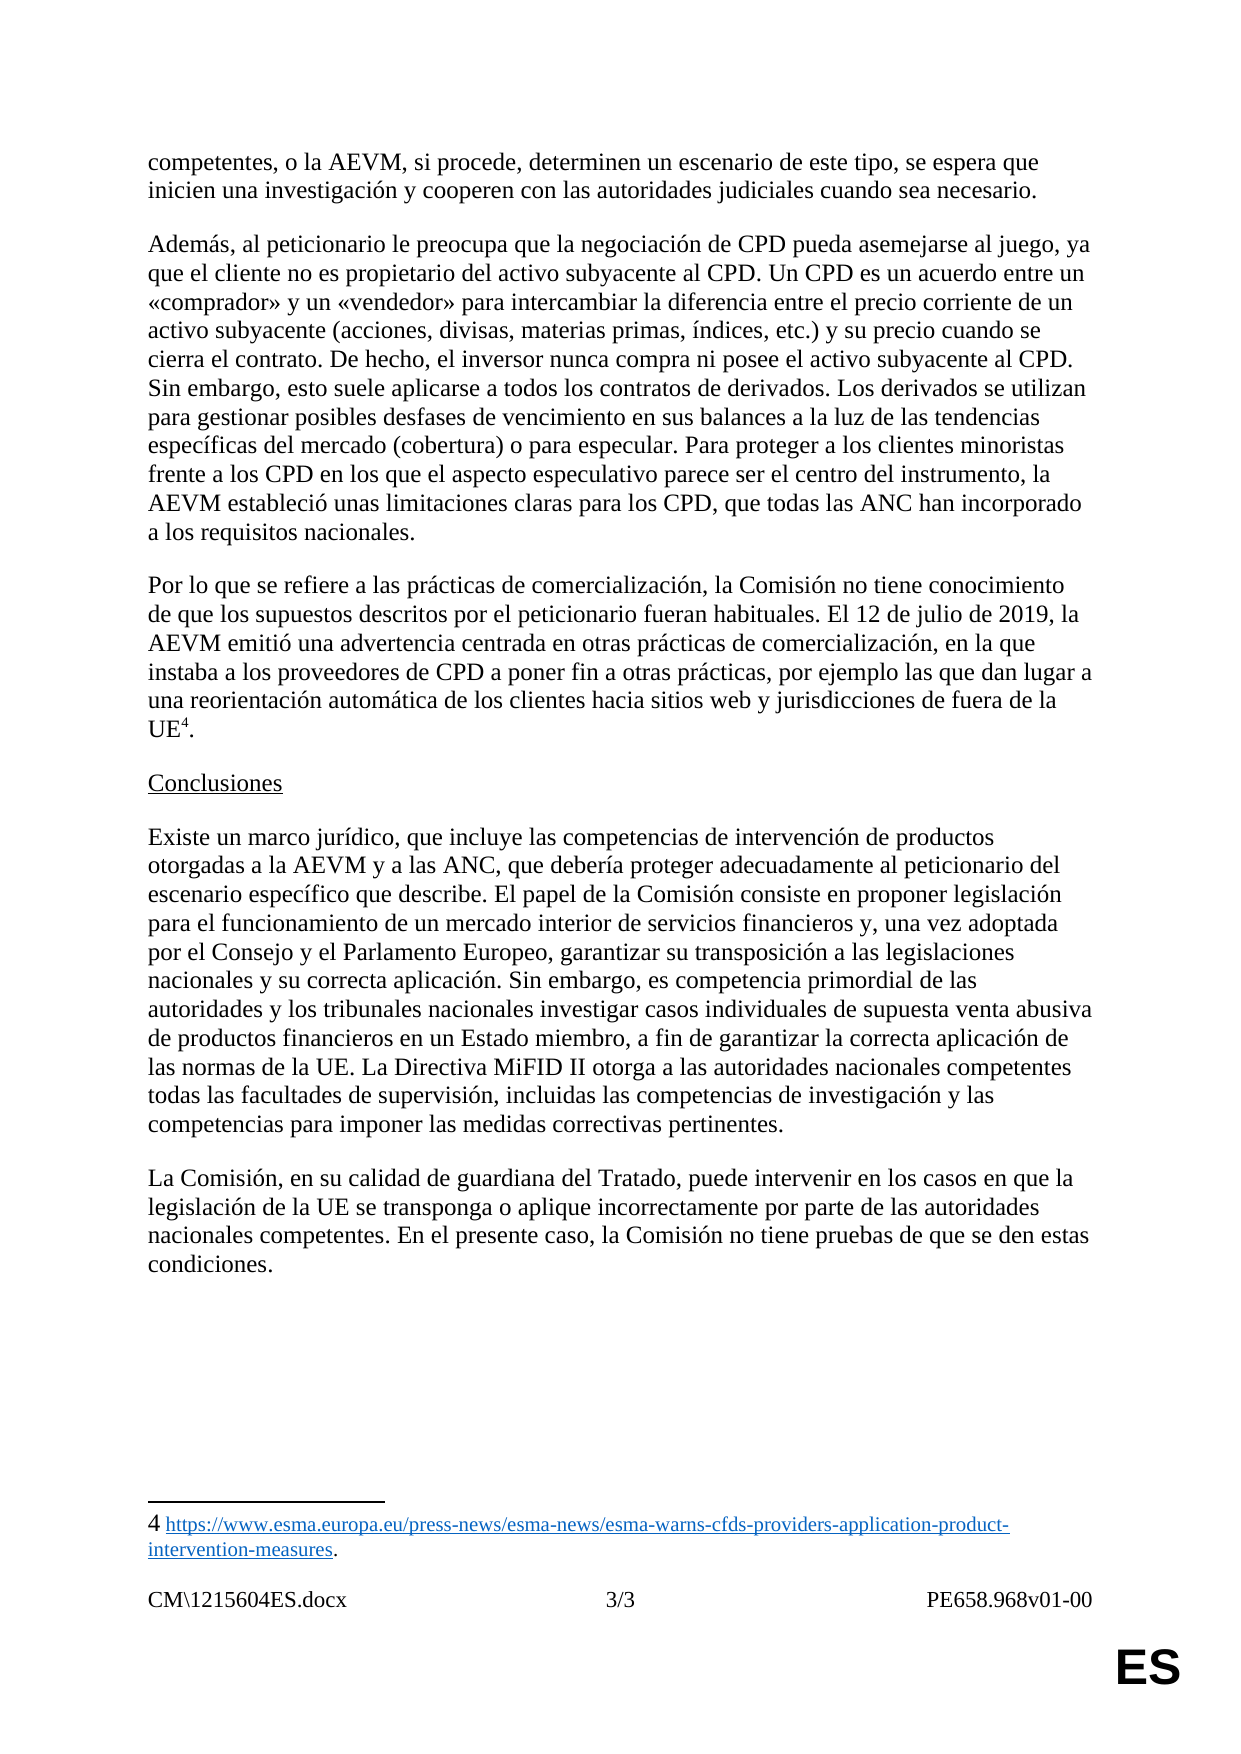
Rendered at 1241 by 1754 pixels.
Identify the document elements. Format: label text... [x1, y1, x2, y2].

text La Comisión, en su calidad de guardiana del Tratado, puede intervenir en los casos en que la legislación de la UE se transponga o aplique incorrectamente por parte de las autoridades nacionales competentes. En el presente caso, la Comisión no tiene pruebas de que se den estas condiciones. [148, 1163, 1092, 1278]
text Además, al peticionario le preocupa que la negociación de CPD pueda asemejarse al juego, ya que el cliente no es propietario del activo subyacente al CPD. Un CPD es un acuerdo entre un «comprador» y un «vendedor» para intercambiar la diferencia entre el precio corriente de un activo subyacente (acciones, divisas, materias primas, índices, etc.) y su precio cuando se cierra el contrato. De hecho, el inversor nunca compra ni posee el activo subyacente al CPD. Sin embargo, esto suele aplicarse a todos los contratos de derivados. Los derivados se utilizan para gestionar posibles desfases de vencimiento en sus balances a la luz de las tendencias específicas del mercado (cobertura) o para especular. Para proteger a los clientes minoristas frente a los CPD en los que el aspecto especulativo parece ser el centro del instrumento, la AEVM estableció unas limitaciones claras para los CPD, que todas las ANC han incorporado a los requisitos nacionales. [148, 229, 1092, 546]
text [148, 147, 1092, 204]
text Conclusiones [148, 768, 1092, 797]
text Por lo que se refiere a las prácticas de comercialización, la Comisión no tiene conocimiento de que los supuestos descritos por el peticionario fueran habituales. El 12 de julio de 2019, la AEVM emitió una advertencia centrada en otras prácticas de comercialización, en la que instaba a los proveedores de CPD a poner fin a otras prácticas, por ejemplo las que dan lugar a una reorientación automática de los clientes hacia sitios web y jurisdicciones de fuera de la UE. [148, 571, 1092, 743]
text Existe un marco jurídico, que incluye las competencias de intervención de productos otorgadas a la AEVM y a las ANC, que debería proteger adecuadamente al peticionario del escenario específico que describe. El papel de la Comisión consiste en proponer legislación para el funcionamiento de un mercado interior de servicios financieros y, una vez adoptada por el Consejo y el Parlamento Europeo, garantizar su transposición a las legislaciones nacionales y su correcta aplicación. Sin embargo, es competencia primordial de las autoridades y los tribunales nacionales investigar casos individuales de supuesta venta abusiva de productos financieros en un Estado miembro, a fin de garantizar la correcta aplicación de las normas de la UE. La Directiva MiFID II otorga a las autoridades nacionales competentes todas las facultades de supervisión, incluidas las competencias de investigación y las competencias para imponer las medidas correctivas pertinentes. [148, 822, 1092, 1138]
